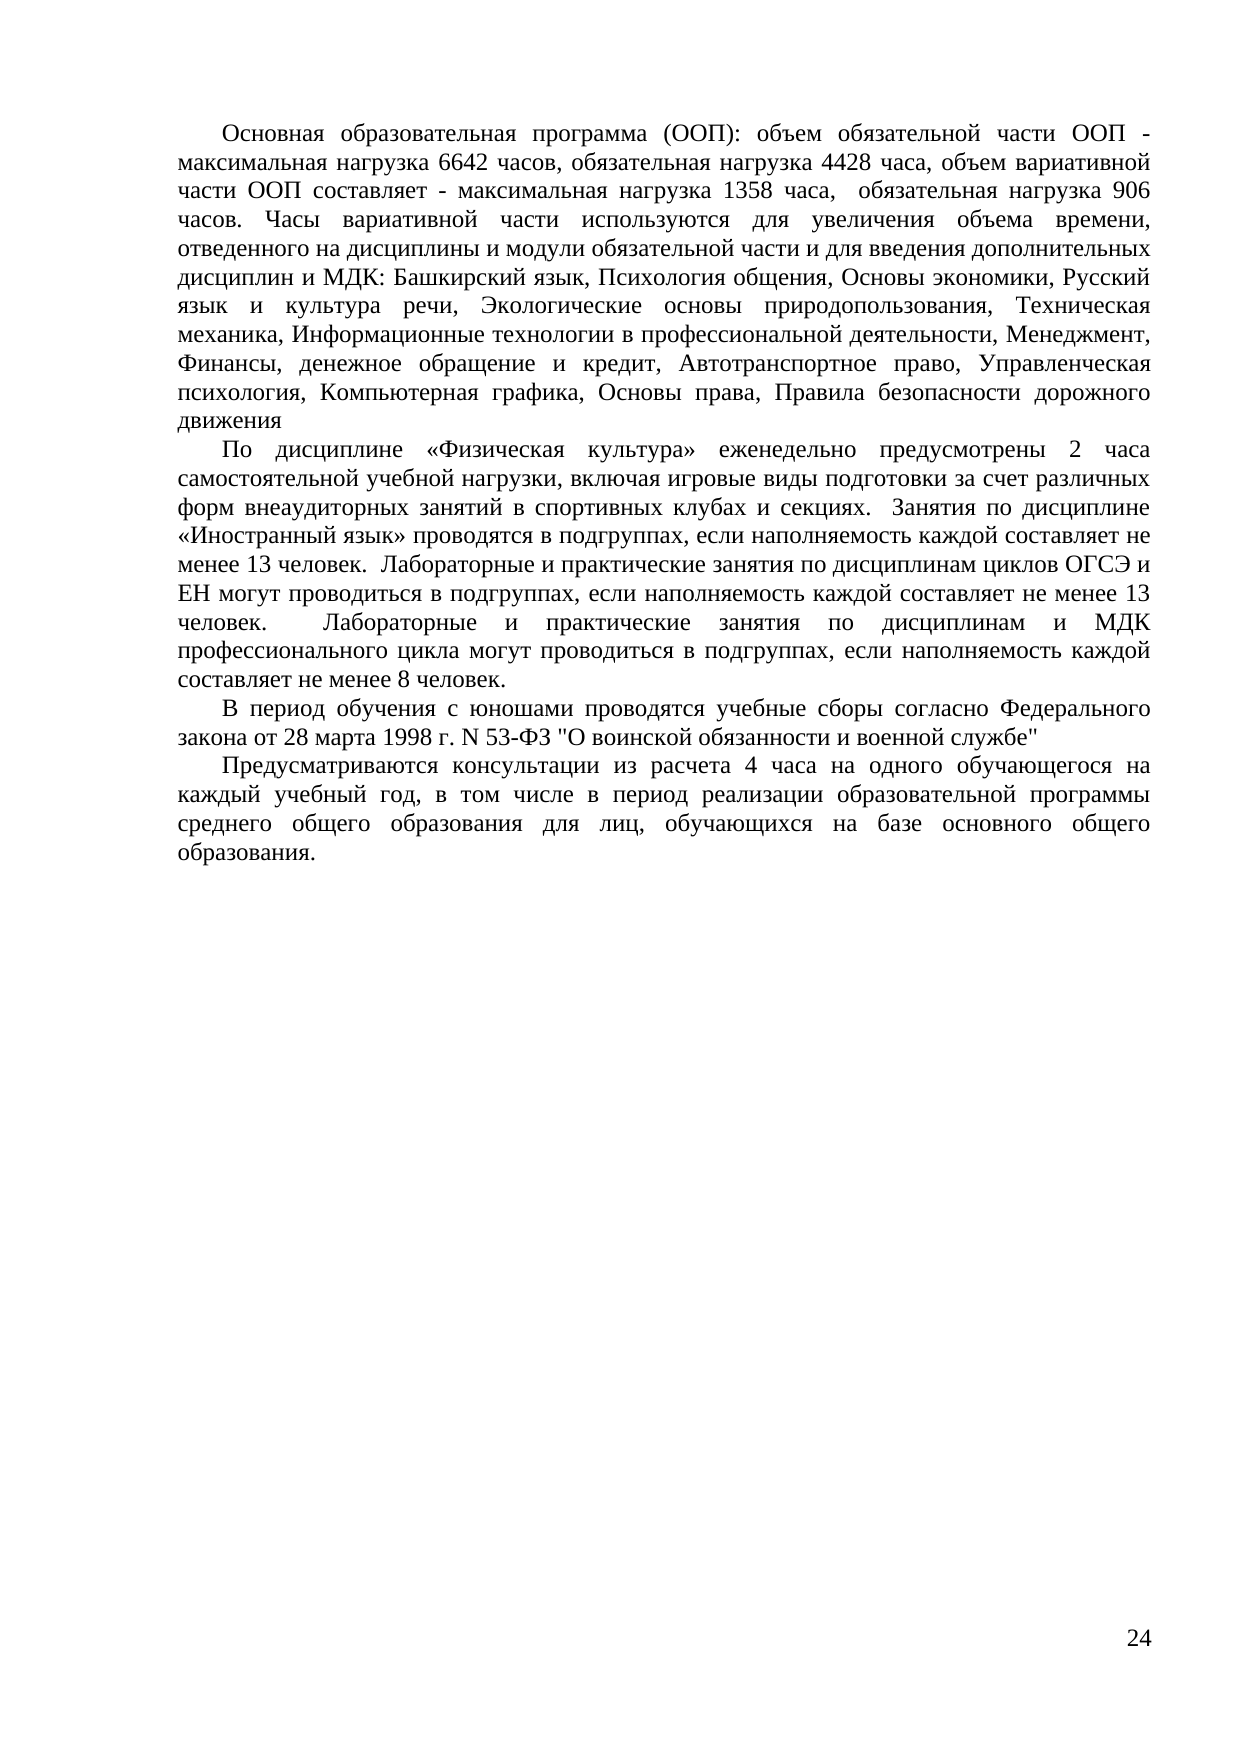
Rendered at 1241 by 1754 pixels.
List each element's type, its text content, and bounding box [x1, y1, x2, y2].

text Предусматриваются консультации из расчета 4 часа на одного обучающегося на каждый учебный год, в том числе в период реализации образовательной программы среднего общего образования для лиц, обучающихся на базе основного общего образования. [177, 751, 1152, 866]
text По дисциплине «Физическая культура» еженедельно предусмотрены 2 часа самостоятельной учебной нагрузки, включая игровые виды подготовки за счет различных форм внеаудиторных занятий в спортивных клубах и секциях. Занятия по дисциплине «Иностранный язык» проводятся в подгруппах, если наполняемость каждой составляет не менее 13 человек. Лабораторные и практические занятия по дисциплинам циклов ОГСЭ и ЕН могут проводиться в подгруппах, если наполняемость каждой составляет не менее 13 человек. Лабораторные и практические занятия по дисциплинам и МДК профессионального цикла могут проводиться в подгруппах, если наполняемость каждой составляет не менее 8 человек. [177, 434, 1152, 693]
text В период обучения с юношами проводятся учебные сборы согласно Федерального закона от 28 марта 1998 г. N 53-ФЗ "О воинской обязанности и военной службе" [177, 693, 1152, 751]
text Основная образовательная программа (ООП): объем обязательной части ООП - максимальная нагрузка 6642 часов, обязательная нагрузка 4428 часа, объем вариативной части ООП составляет - максимальная нагрузка 1358 часа, обязательная нагрузка 906 часов. Часы вариативной части используются для увеличения объема времени, отведенного на дисциплины и модули обязательной части и для введения дополнительных дисциплин и МДК: Башкирский язык, Психология общения, Основы экономики, Русский язык и культура речи, Экологические основы природопользования, Техническая механика, Информационные технологии в профессиональной деятельности, Менеджмент, Финансы, денежное обращение и кредит, Автотранспортное право, Управленческая психология, Компьютерная графика, Основы права, Правила безопасности дорожного движения [177, 118, 1152, 434]
